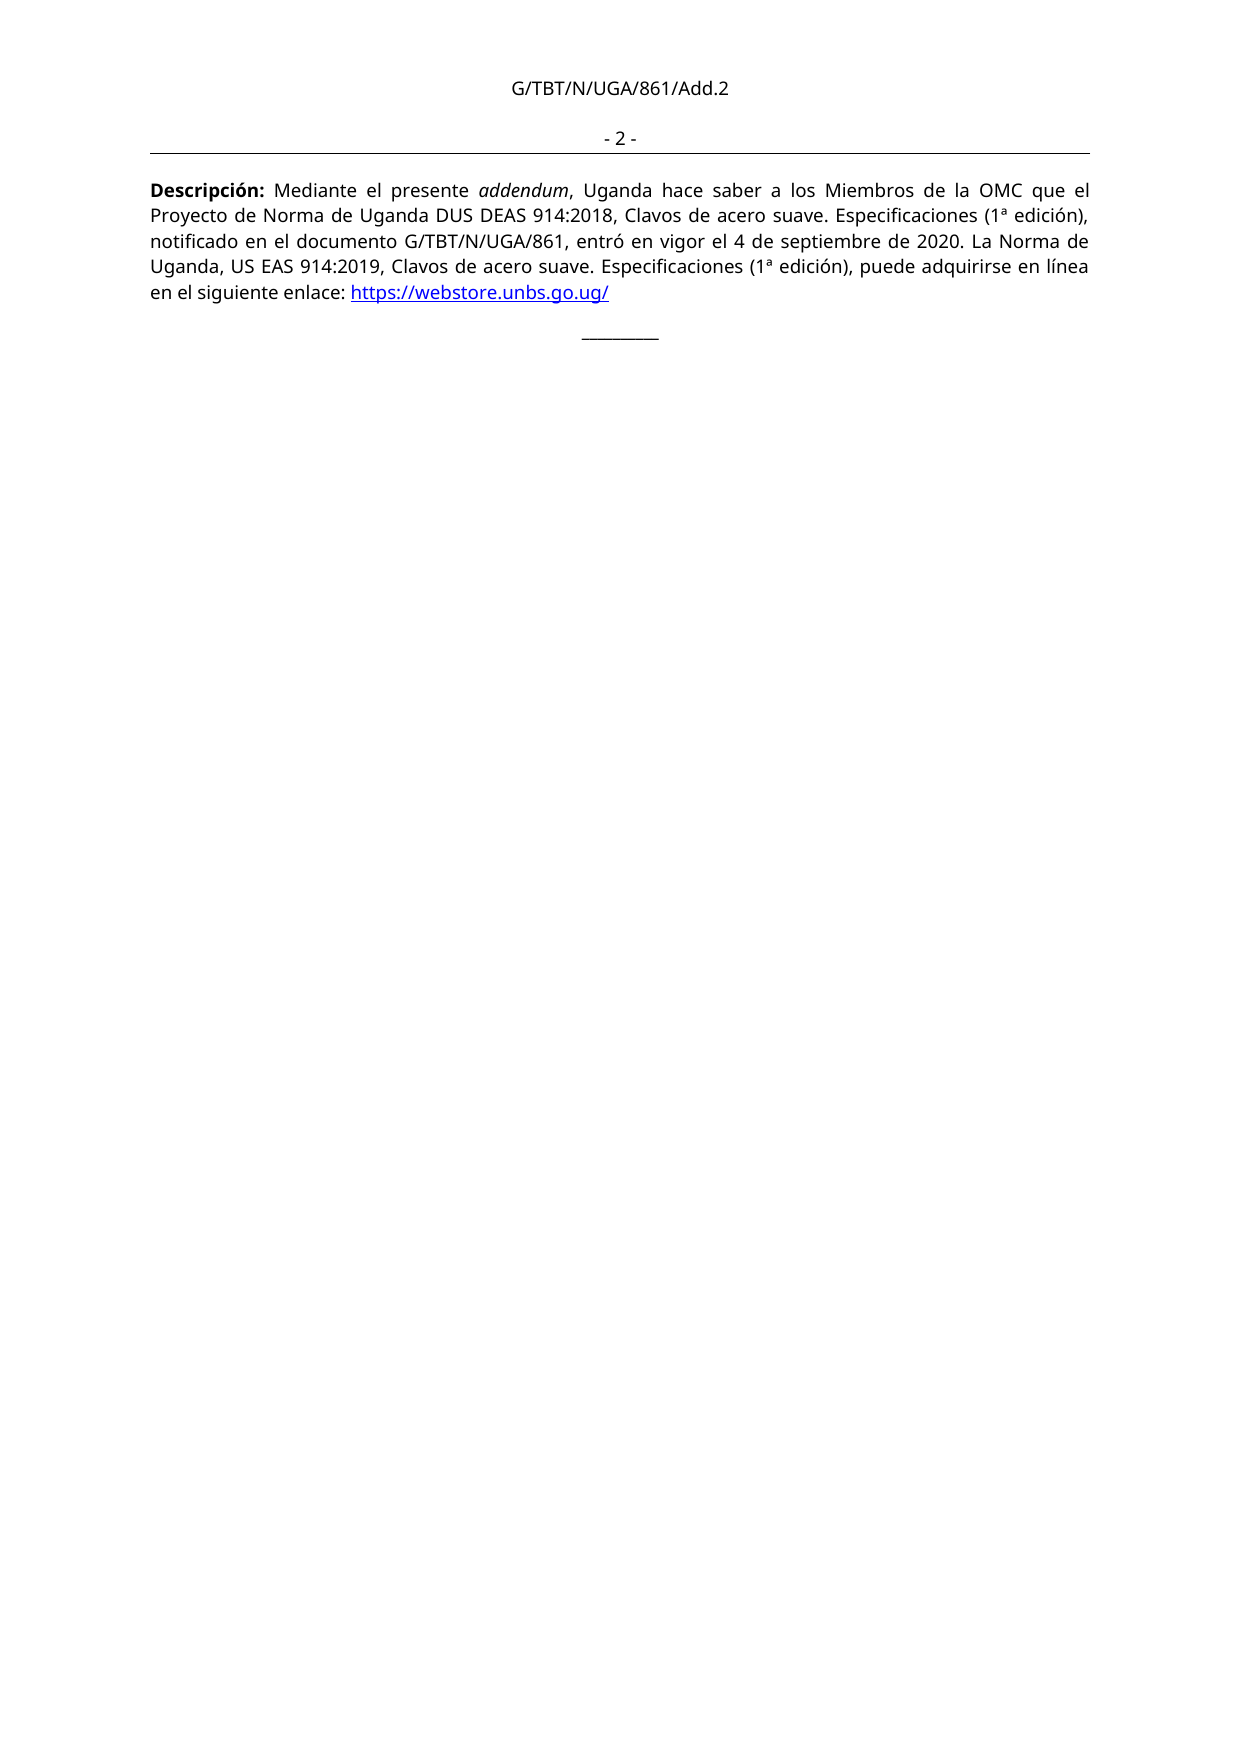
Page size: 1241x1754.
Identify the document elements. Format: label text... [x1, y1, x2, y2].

text Descripción: Mediante el presente addendum, Uganda hace saber a los Miembros de la OMC que el Proyecto de Norma de Uganda DUS DEAS 914:2018, Clavos de acero suave. Especificaciones (1ª edición), notificado en el documento G/TBT/N/UGA/861, entró en vigor el 4 de septiembre de 2020. La Norma de Uganda, US EAS 914:2019, Clavos de acero suave. Especificaciones (1ª edición), puede adquirirse en línea en el siguiente enlace: https://webstore.unbs.go.ug/ [150, 177, 1090, 305]
text __________ [150, 317, 1090, 343]
